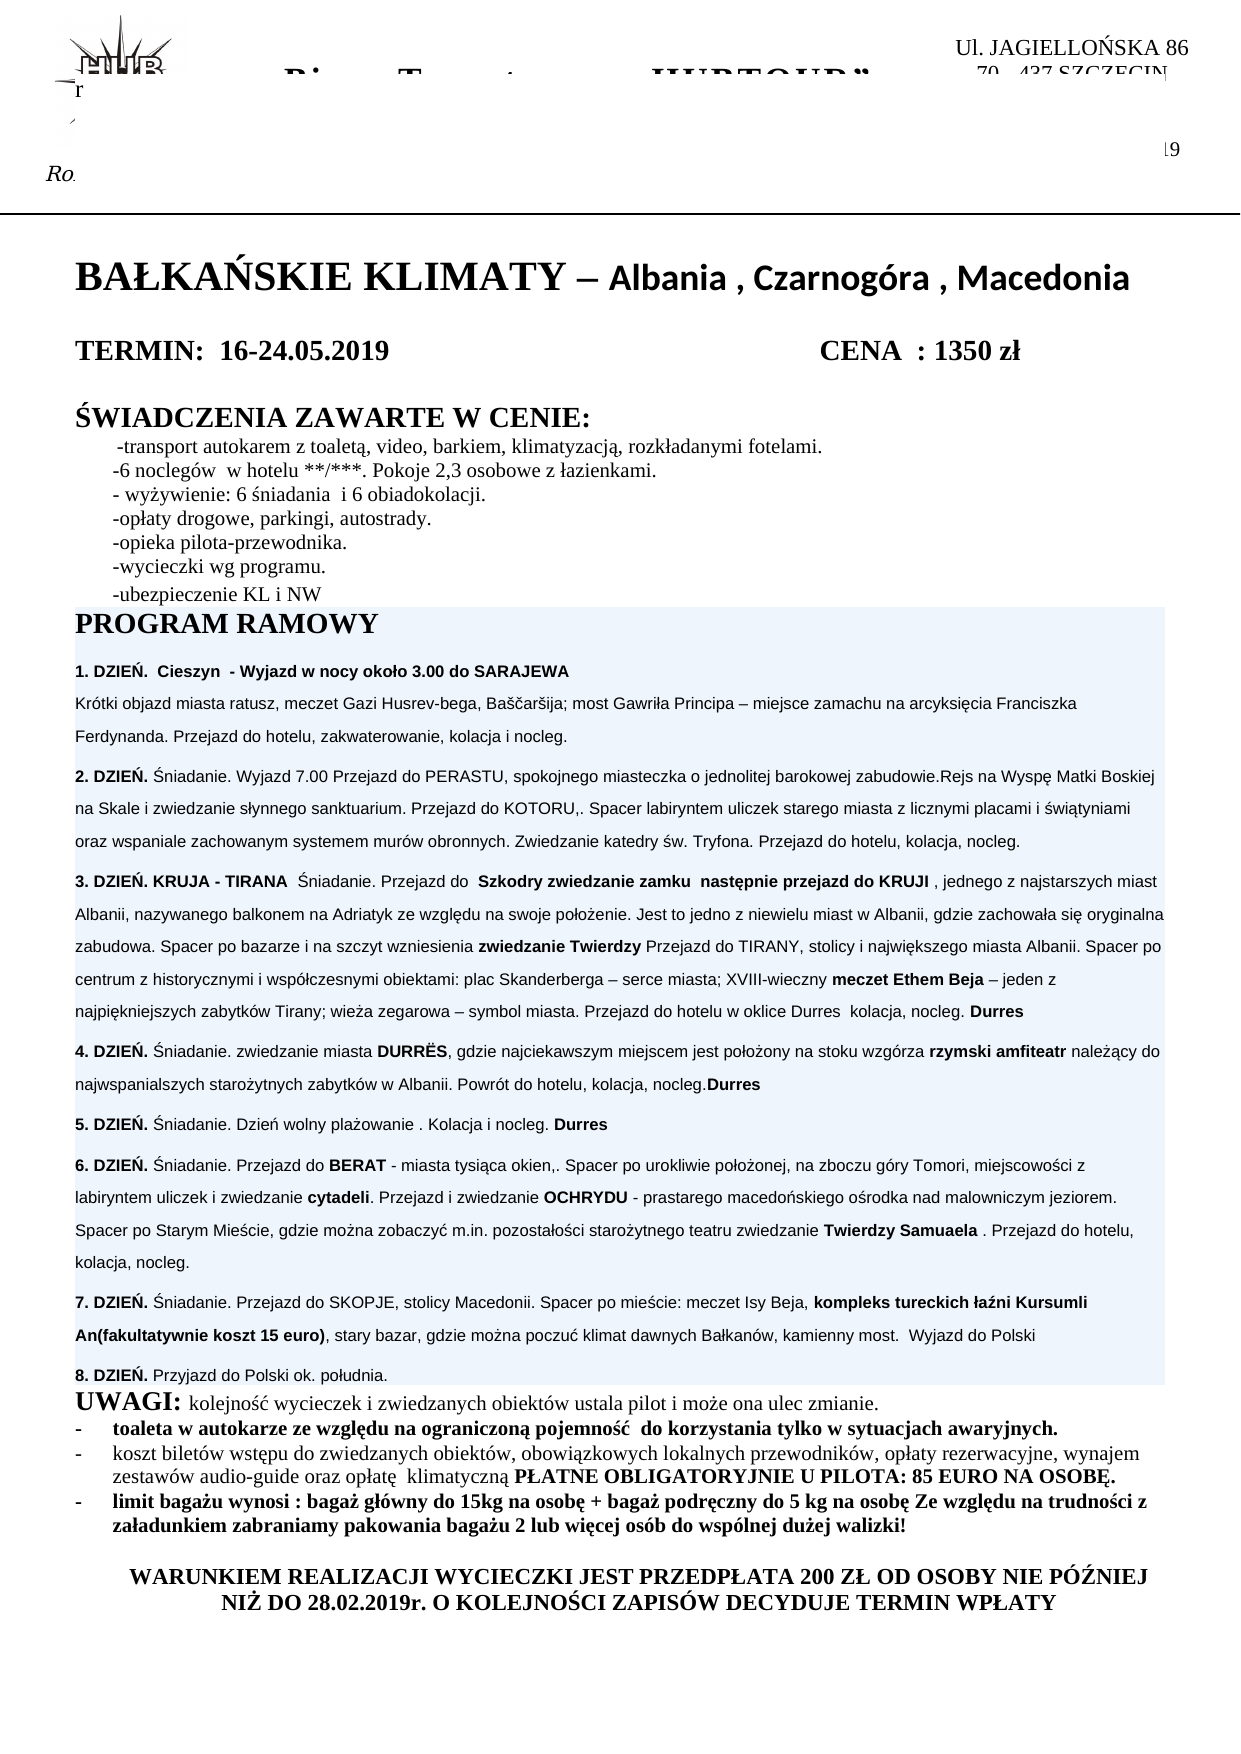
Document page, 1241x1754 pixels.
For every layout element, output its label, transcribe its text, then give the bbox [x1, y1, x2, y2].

subtitle TERMIN: 16-24.05.2019 CENA : 1350 zł [75, 333, 1165, 366]
text 3. DZIEŃ. KRUJA - TIRANA Śniadanie. Przejazd do Szkodry zwiedzanie zamku następnie przejazd do KRUJI , jednego z najstarszych miast Albanii, nazywanego balkonem na Adriatyk ze względu na swoje położenie. Jest to jedno z niewielu miast w Albanii, gdzie zachowała się oryginalna zabudowa. Spacer po bazarze i na szczyt wzniesienia zwiedzanie Twierdzy Przejazd do TIRANY, stolicy i największego miasta Albanii. Spacer po centrum z historycznymi i współczesnymi obiektami: plac Skanderberga – serce miasta; XVIII-wieczny meczet Ethem Beja – jeden z najpiękniejszych zabytków Tirany; wieża zegarowa – symbol miasta. Przejazd do hotelu w oklice Durres kolacja, nocleg. Durres [75, 859, 1165, 1021]
text 1. DZIEŃ. Cieszyn - Wyjazd w nocy około 3.00 do SARAJEWA Krótki objazd miasta ratusz, meczet Gazi Husrev-bega, Baščaršija; most Gawriła Principa – miejsce zamachu na arcyksięcia Franciszka Ferdynanda. Przejazd do hotelu, zakwaterowanie, kolacja i nocleg. [75, 648, 1165, 746]
text BAŁKAŃSKIE KLIMATY – Albania , Czarnogóra , Macedonia [75, 251, 1165, 299]
text 5. DZIEŃ. Śniadanie. Dzień wolny plażowanie . Kolacja i nocleg. Durres [75, 1102, 1165, 1134]
list toaleta w autokarze ze względu na ograniczoną pojemność do korzystania tylko w sytuacjach awaryjnych. [75, 1416, 1165, 1440]
list koszt biletów wstępu do zwiedzanych obiektów, obowiązkowych lokalnych przewodników, opłaty rezerwacyjne, wynajem zestawów audio-guide oraz opłatę klimatyczną PŁATNE OBLIGATORYJNIE U PILOTA: 85 EURO NA OSOBĘ. [75, 1440, 1165, 1488]
text 8. DZIEŃ. Przyjazd do Polski ok. południa. [75, 1353, 1165, 1385]
text 7. DZIEŃ. Śniadanie. Przejazd do SKOPJE, stolicy Macedonii. Spacer po mieście: meczet Isy Beja, kompleks tureckich łaźni Kursumli An(fakultatywnie koszt 15 euro), stary bazar, gdzie można poczuć klimat dawnych Bałkanów, kamienny most. Wyjazd do Polski [75, 1280, 1165, 1345]
text WARUNKIEM REALIZACJI WYCIECZKI JEST PRZEDPŁATA 200 ZŁ OD OSOBY NIE PÓŹNIEJ NIŻ DO 28.02.2019r. O KOLEJNOŚCI ZAPISÓW DECYDUJE TERMIN WPŁATY [112, 1563, 1165, 1616]
text - wyżywienie: 6 śniadania i 6 obiadokolacji. -opłaty drogowe, parkingi, autostrady. -opieka pilota-przewodnika. -wycieczki wg programu. -ubezpieczenie KL i NW [112, 482, 1165, 607]
text 2. DZIEŃ. Śniadanie. Wyjazd 7.00 Przejazd do PERASTU, spokojnego miasteczka o jednolitej barokowej zabudowie.Rejs na Wyspę Matki Boskiej na Skale i zwiedzanie słynnego sanktuarium. Przejazd do KOTORU,. Spacer labiryntem uliczek starego miasta z licznymi placami i świątyniami oraz wspaniale zachowanym systemem murów obronnych. Zwiedzanie katedry św. Tryfona. Przejazd do hotelu, kolacja, nocleg. [75, 753, 1165, 851]
text PROGRAM RAMOWY [75, 607, 1165, 640]
text UWAGI: kolejność wycieczek i zwiedzanych obiektów ustala pilot i może ona ulec zmianie. [75, 1385, 1165, 1416]
text 6. DZIEŃ. Śniadanie. Przejazd do BERAT - miasta tysiąca okien,. Spacer po urokliwie położonej, na zboczu góry Tomori, miejscowości z labiryntem uliczek i zwiedzanie cytadeli. Przejazd i zwiedzanie OCHRYDU - prastarego macedońskiego ośrodka nad malowniczym jeziorem. Spacer po Starym Mieście, gdzie można zobaczyć m.in. pozostałości starożytnego teatru zwiedzanie Twierdzy Samuaela . Przejazd do hotelu, kolacja, nocleg. [75, 1142, 1165, 1272]
text ŚWIADCZENIA ZAWARTE W CENIE: -transport autokarem z toaletą, video, barkiem, klimatyzacją, rozkładanymi fotelami. [75, 400, 1165, 458]
picture [54, 15, 187, 147]
text 4. DZIEŃ. Śniadanie. zwiedzanie miasta DURRËS, gdzie najciekawszym miejscem jest położony na stoku wzgórza rzymski amfiteatr należący do najwspanialszych starożytnych zabytków w Albanii. Powrót do hotelu, kolacja, nocleg.Durres [75, 1029, 1165, 1094]
list limit bagażu wynosi : bagaż główny do 15kg na osobę + bagaż podręczny do 5 kg na osobę Ze względu na trudności z załadunkiem zabraniamy pakowania bagażu 2 lub więcej osób do wspólnej dużej walizki! [75, 1488, 1165, 1537]
text -6 noclegów w hotelu **/***. Pokoje 2,3 osobowe z łazienkami. [112, 458, 1165, 482]
